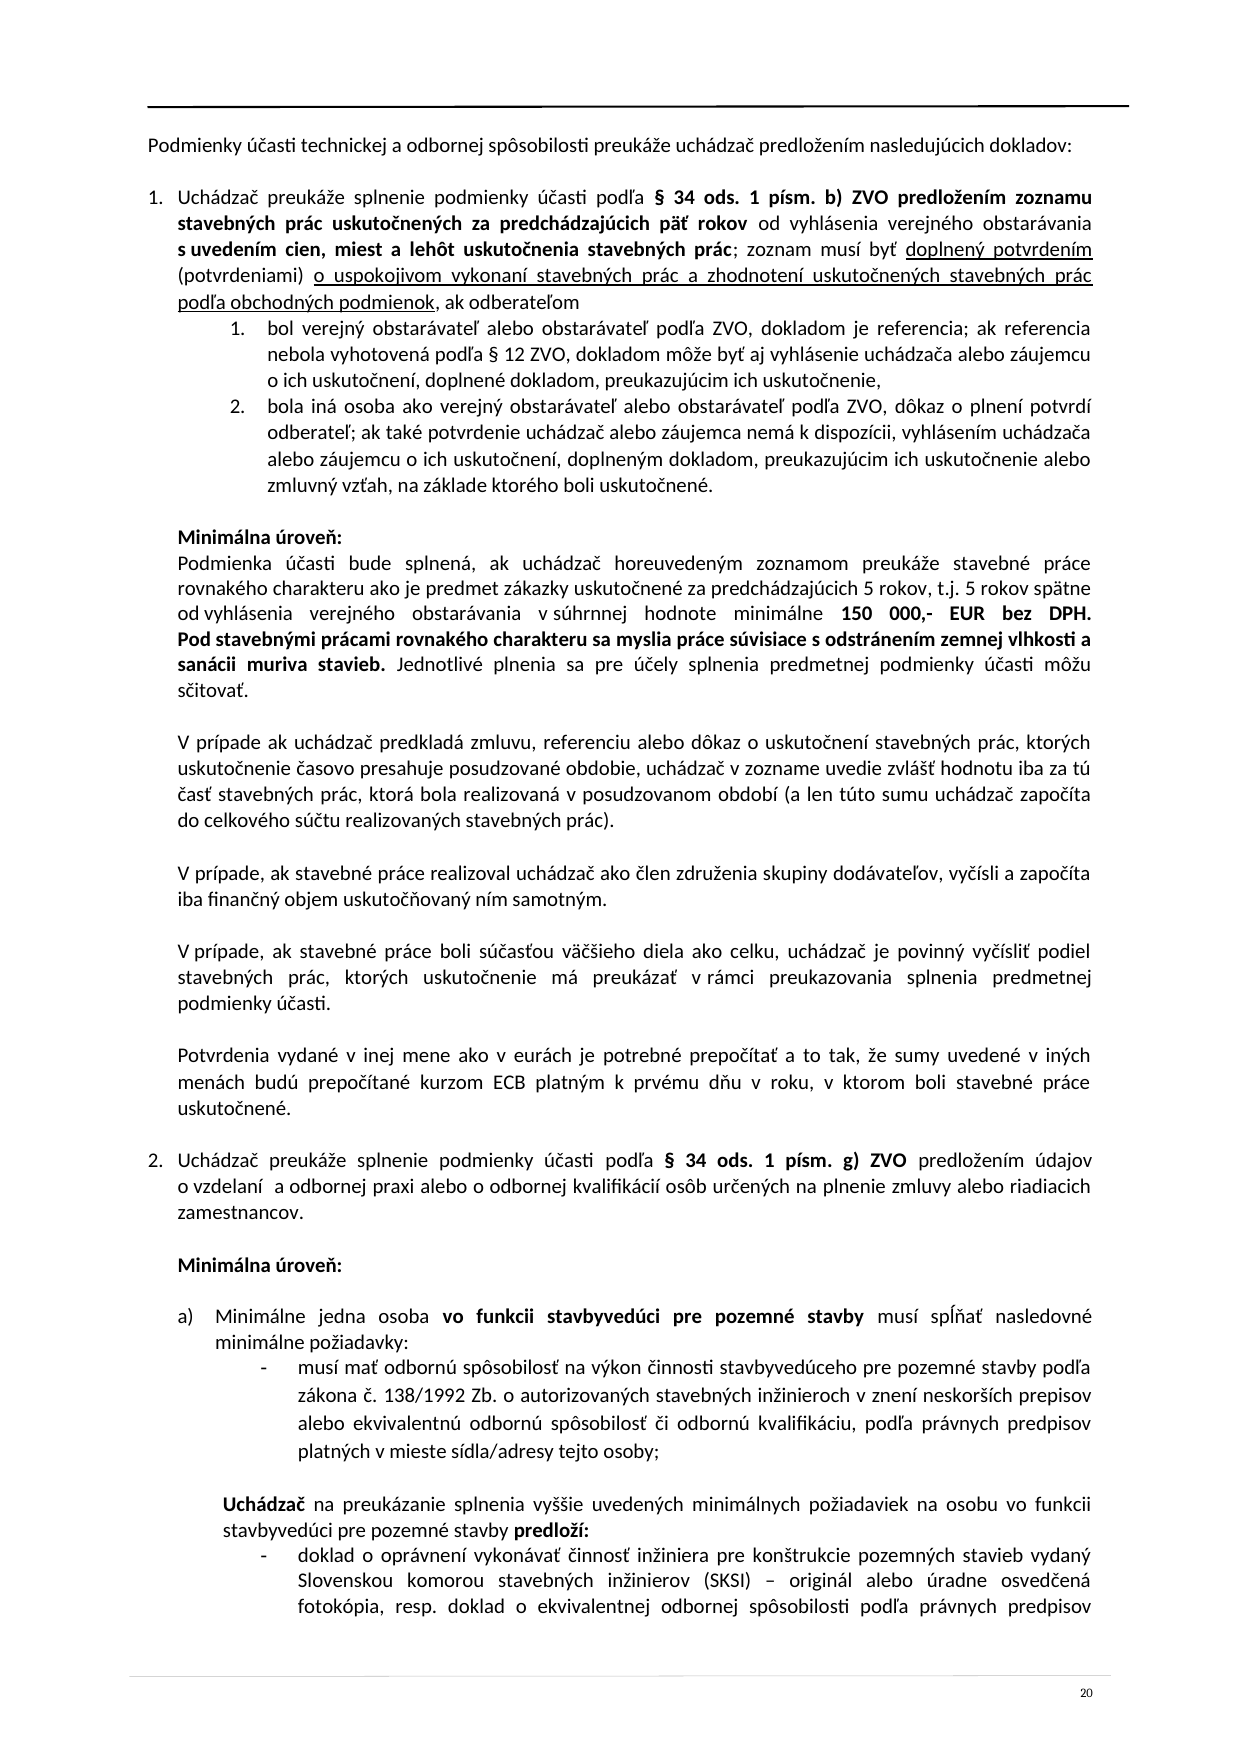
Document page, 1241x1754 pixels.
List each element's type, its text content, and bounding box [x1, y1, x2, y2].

list bola iná osoba ako verejný obstarávateľ alebo obstarávateľ podľa ZVO, dôkaz o plnení potvrdí odberateľ; ak také potvrdenie uchádzač alebo záujemca nemá k dispozícii, vyhlásením uchádzača alebo záujemcu o ich uskutočnení, doplneným dokladom, preukazujúcim ich uskutočnenie alebo zmluvný vzťah, na základe ktorého boli uskutočnené. [229, 393, 1092, 497]
list Uchádzač na preukázanie splnenia vyššie uvedených minimálnych požiadaviek na osobu vo funkcii stavbyvedúci pre pozemné stavby predloží: [223, 1491, 1092, 1542]
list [260, 1542, 1092, 1618]
list Uchádzač preukáže splnenie podmienky účasti podľa § 34 ods. 1 písm. g) ZVO predložením údajov o vzdelaní a odbornej praxi alebo o odbornej kvalifikácií osôb určených na plnenie zmluvy alebo riadiacich zamestnancov. [148, 1147, 1092, 1225]
text Podmienka účasti bude splnená, ak uchádzač horeuvedeným zoznamom preukáže stavebné práce rovnakého charakteru ako je predmet zákazky uskutočnené za predchádzajúcich 5 rokov, t.j. 5 rokov spätne od vyhlásenia verejného obstarávania v súhrnnej hodnote minimálne 150 000,- EUR bez DPH. Pod stavebnými prácami rovnakého charakteru sa myslia práce súvisiace s odstránením zemnej vlhkosti a sanácii muriva stavieb. Jednotlivé plnenia sa pre účely splnenia predmetnej podmienky účasti môžu sčitovať. [177, 550, 1092, 702]
list musí mať odbornú spôsobilosť na výkon činnosti stavbyvedúceho pre pozemné stavby podľa zákona č. 138/1992 Zb. o autorizovaných stavebných inžinieroch v znení neskorších prepisov alebo ekvivalentnú odbornú spôsobilosť či odbornú kvalifikáciu, podľa právnych predpisov platných v mieste sídla/adresy tejto osoby; [260, 1354, 1092, 1463]
text V prípade, ak stavebné práce boli súčasťou väčšieho diela ako celku, uchádzač je povinný vyčísliť podiel stavebných prác, ktorých uskutočnenie má preukázať v rámci preukazovania splnenia predmetnej podmienky účasti. [177, 937, 1092, 1016]
list Minimálne jedna osoba vo funkcii stavbyvedúci pre pozemné stavby musí spĺňať nasledovné minimálne požiadavky: [177, 1303, 1092, 1354]
text Potvrdenia vydané v inej mene ako v eurách je potrebné prepočítať a to tak, že sumy uvedené v iných menách budú prepočítané kurzom ECB platným k prvému dňu v roku, v ktorom boli stavebné práce uskutočnené. [177, 1042, 1092, 1121]
text Podmienky účasti technickej a odbornej spôsobilosti preukáže uchádzač predložením nasledujúcich dokladov: [148, 131, 1092, 157]
text V prípade, ak stavebné práce realizoval uchádzač ako člen združenia skupiny dodávateľov, vyčísli a započíta iba finančný objem uskutočňovaný ním samotným. [177, 859, 1092, 911]
text Minimálna úroveň: [177, 1251, 1092, 1277]
text Minimálna úroveň: [177, 523, 1092, 550]
text V prípade ak uchádzač predkladá zmluvu, referenciu alebo dôkaz o uskutočnení stavebných prác, ktorých uskutočnenie časovo presahuje posudzované obdobie, uchádzač v zozname uvedie zvlášť hodnotu iba za tú časť stavebných prác, ktorá bola realizovaná v posudzovanom období (a len túto sumu uchádzač započíta do celkového súčtu realizovaných stavebných prác). [177, 728, 1092, 833]
list Uchádzač preukáže splnenie podmienky účasti podľa § 34 ods. 1 písm. b) ZVO predložením zoznamu stavebných prác uskutočnených za predchádzajúcich päť rokov od vyhlásenia verejného obstarávania s uvedením cien, miest a lehôt uskutočnenia stavebných prác; zoznam musí byť doplnený potvrdením (potvrdeniami) o uspokojivom vykonaní stavebných prác a zhodnotení uskutočnených stavebných prác podľa obchodných podmienok, ak odberateľom [148, 184, 1092, 314]
list bol verejný obstarávateľ alebo obstarávateľ podľa ZVO, dokladom je referencia; ak referencia nebola vyhotovená podľa § 12 ZVO, dokladom môže byť aj vyhlásenie uchádzača alebo záujemcu o ich uskutočnení, doplnené dokladom, preukazujúcim ich uskutočnenie, [229, 314, 1092, 393]
